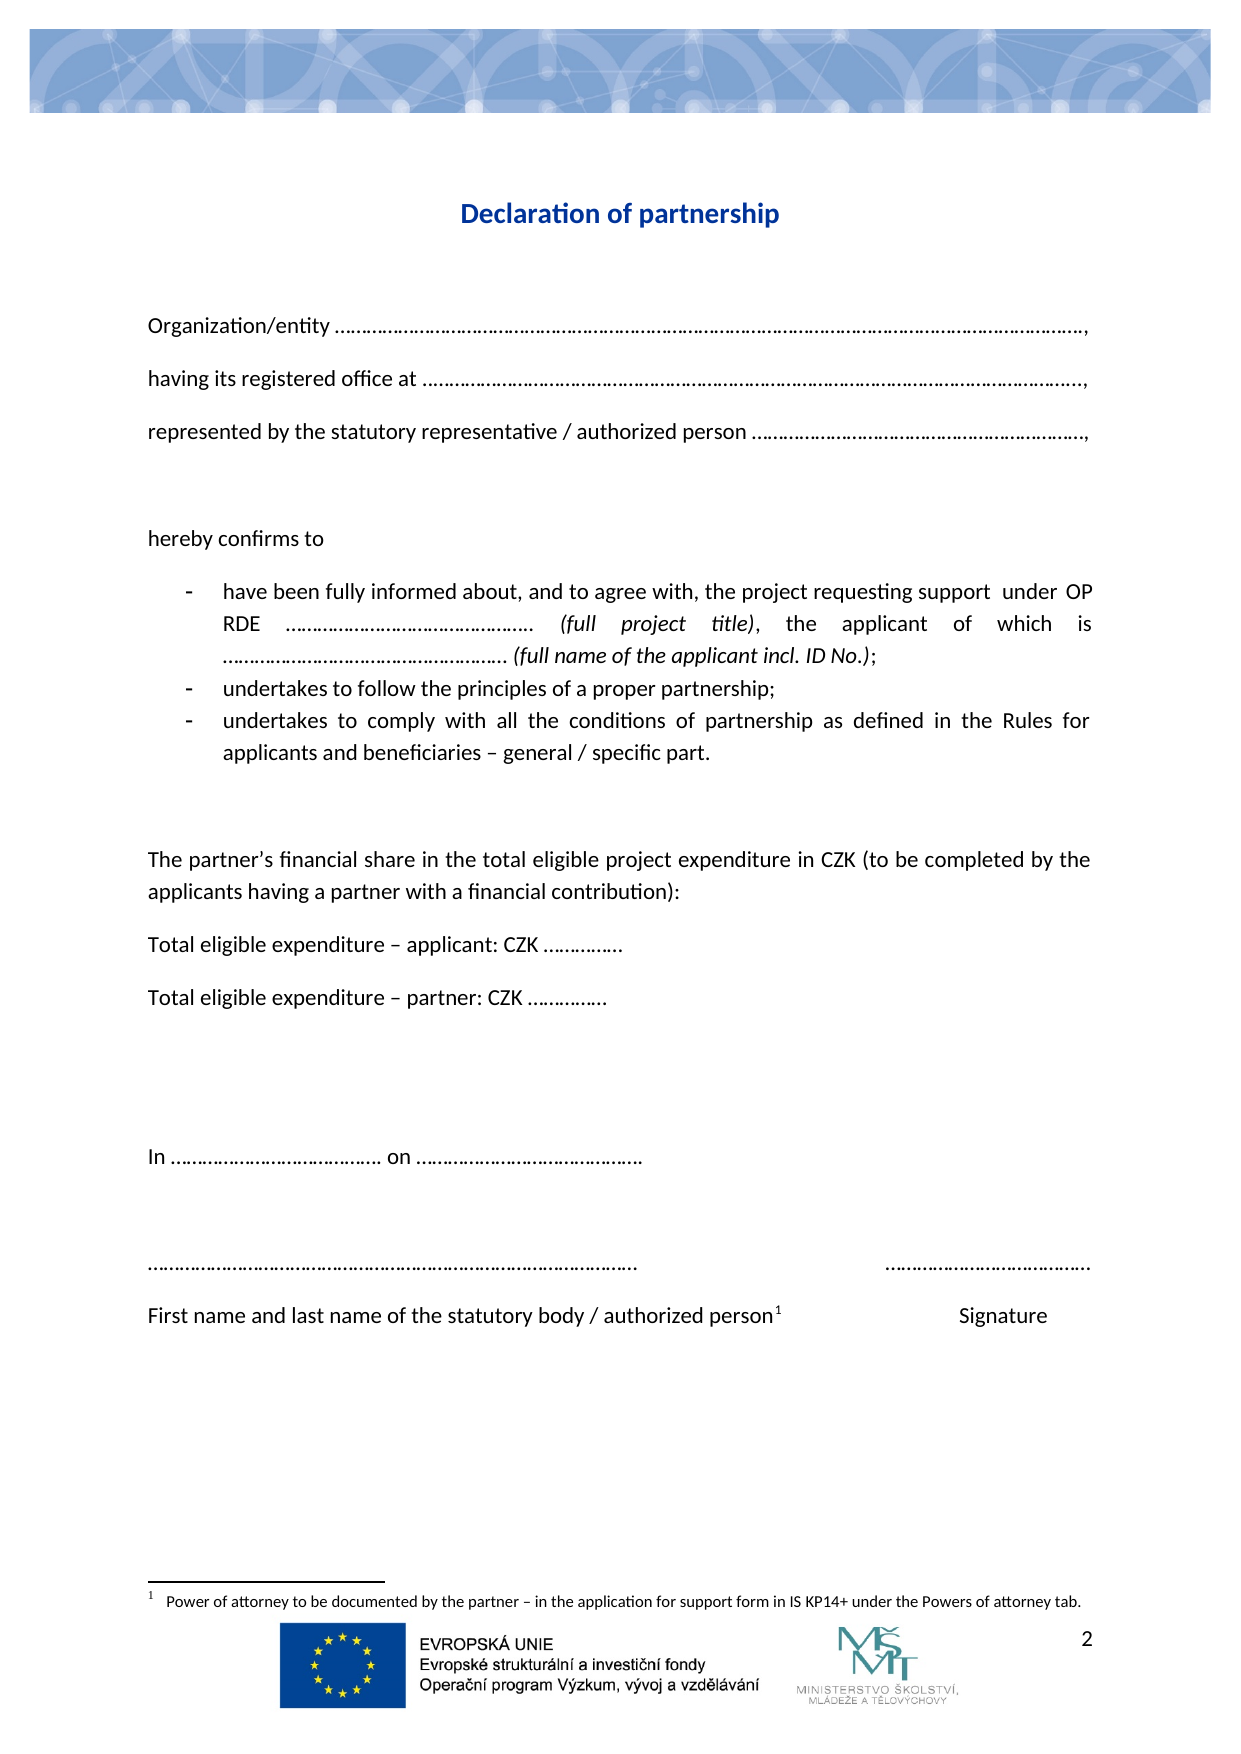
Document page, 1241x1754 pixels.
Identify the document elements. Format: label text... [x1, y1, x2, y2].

text Total eligible expenditure – partner: CZK …………… [148, 983, 1092, 1011]
text having its registered office at ..…………………………………………………………………………………………………………..., [148, 364, 1092, 392]
text The partner’s financial share in the total eligible project expenditure in CZK (to be completed by the applicants having a partner with a financial contribution): [148, 845, 1092, 905]
text Total eligible expenditure – applicant: CZK …………… [148, 930, 1092, 958]
text ………………………………………………………………………………… ………………………………… [148, 1248, 1092, 1276]
list undertakes to comply with all the conditions of partnership as defined in the Rules for applicants and beneficiaries – general / specific part. [185, 706, 1092, 766]
text represented by the statutory representative / authorized person ………………………………………………………, [148, 417, 1092, 445]
text First name and last name of the statutory body / authorized person Signature [148, 1301, 1092, 1329]
text In …………………………………. on ……………………………………. [148, 1142, 1092, 1170]
list have been fully informed about, and to agree with, the project requesting support under OP RDE ……………………………………….. (full project title), the applicant of which is ……………………………………………… (full name of the applicant incl. ID No.); [185, 577, 1092, 669]
picture [29, 29, 1211, 113]
picture [237, 1581, 1000, 1750]
text hereby confirms to [148, 524, 1092, 552]
subtitle Declaration of partnership [148, 196, 1092, 231]
text Organization/entity ……………………………………………………………………………………………………………………………., [148, 311, 1092, 339]
list undertakes to follow the principles of a proper partnership; [185, 674, 1092, 702]
